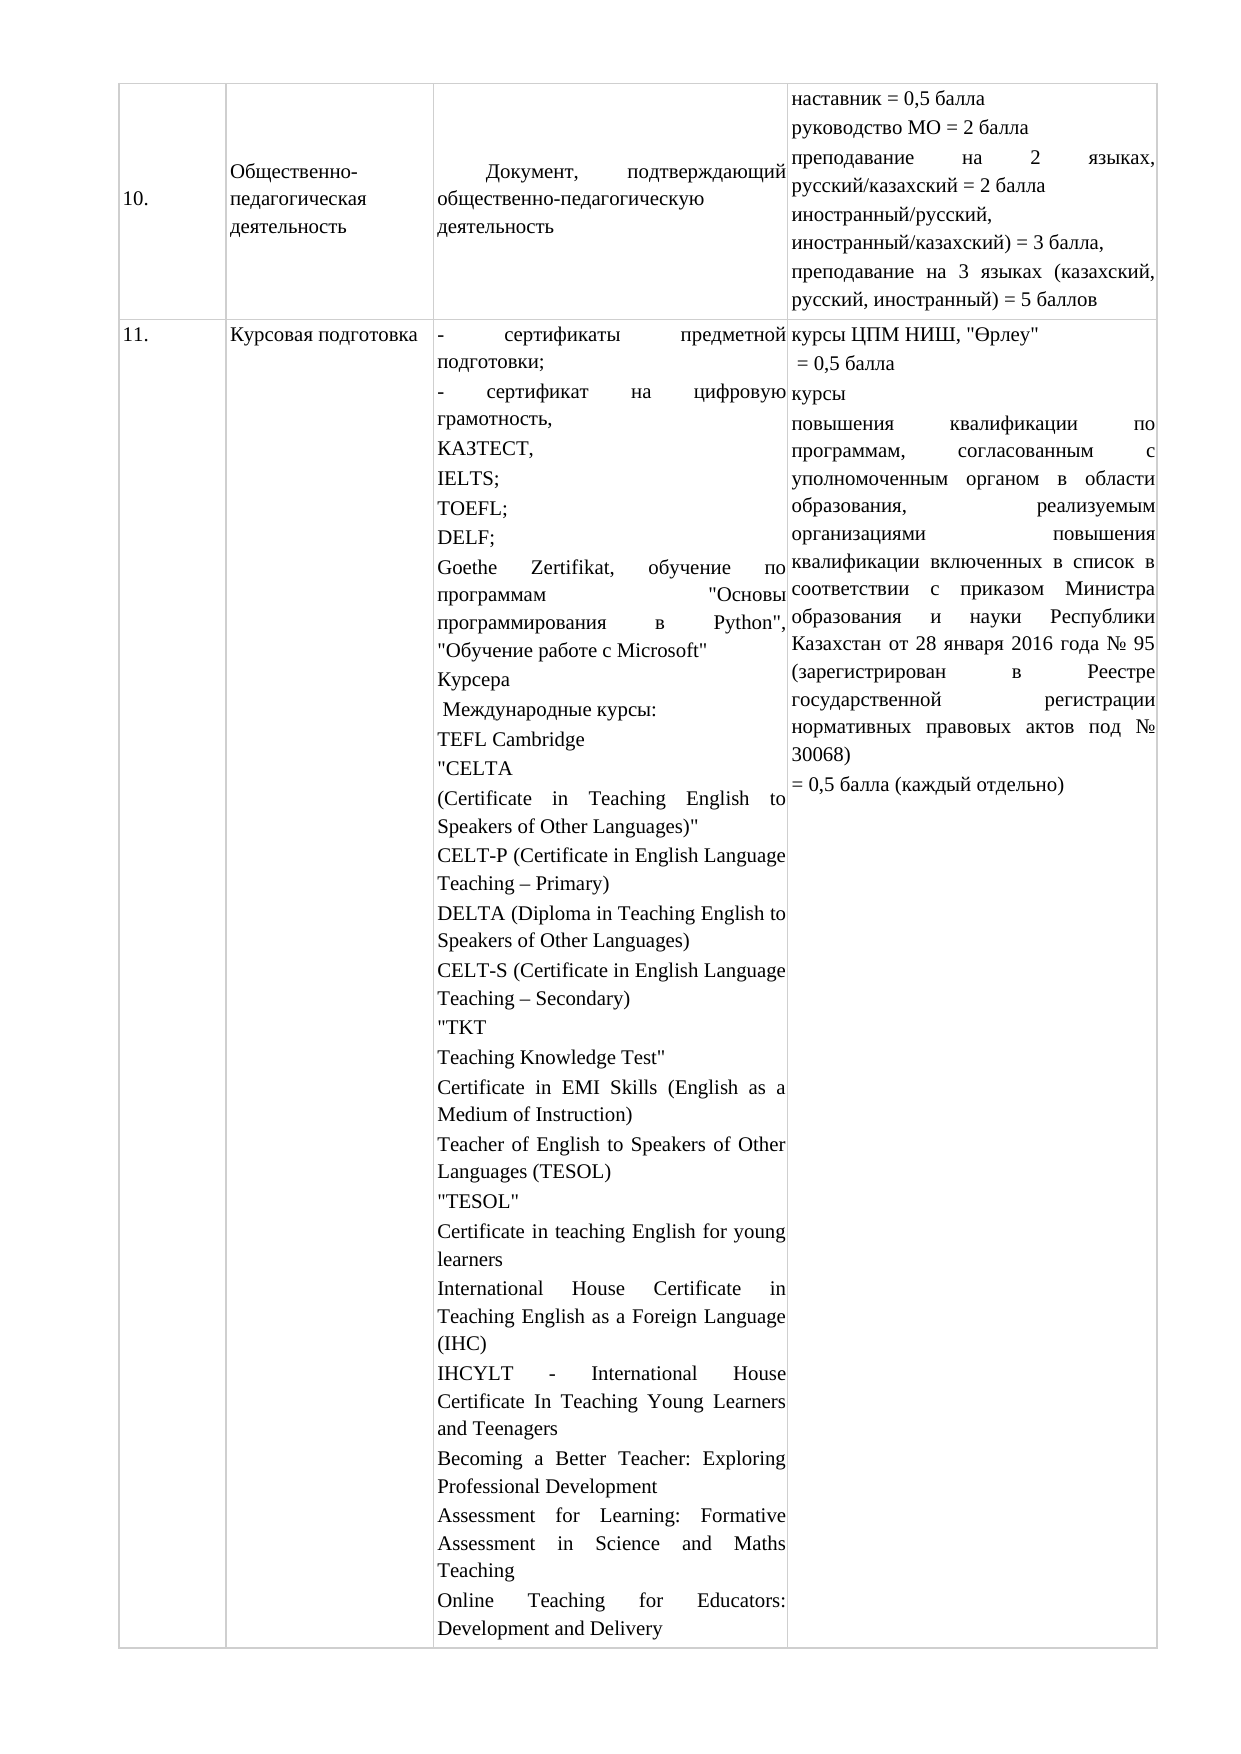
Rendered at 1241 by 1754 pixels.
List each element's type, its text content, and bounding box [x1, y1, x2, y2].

table_cell Общественно-педагогическая деятельность [227, 84, 433, 319]
table_cell наставник = 0,5 балла руководство МО = 2 балла преподавание на 2 языках, русский/казахский = 2 балла иностранный/русский, иностранный/казахский) = 3 балла, преподавание на 3 языках (казахский, русский, иностранный) = 5 баллов [788, 84, 1156, 319]
table_cell Документ, подтверждающий общественно-педагогическую деятельность [434, 84, 787, 319]
table_cell 10. [120, 84, 225, 319]
table_cell Курсовая подготовка [227, 320, 433, 1647]
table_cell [788, 320, 1156, 1647]
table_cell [434, 320, 787, 1647]
table_cell 11. [120, 320, 225, 1647]
